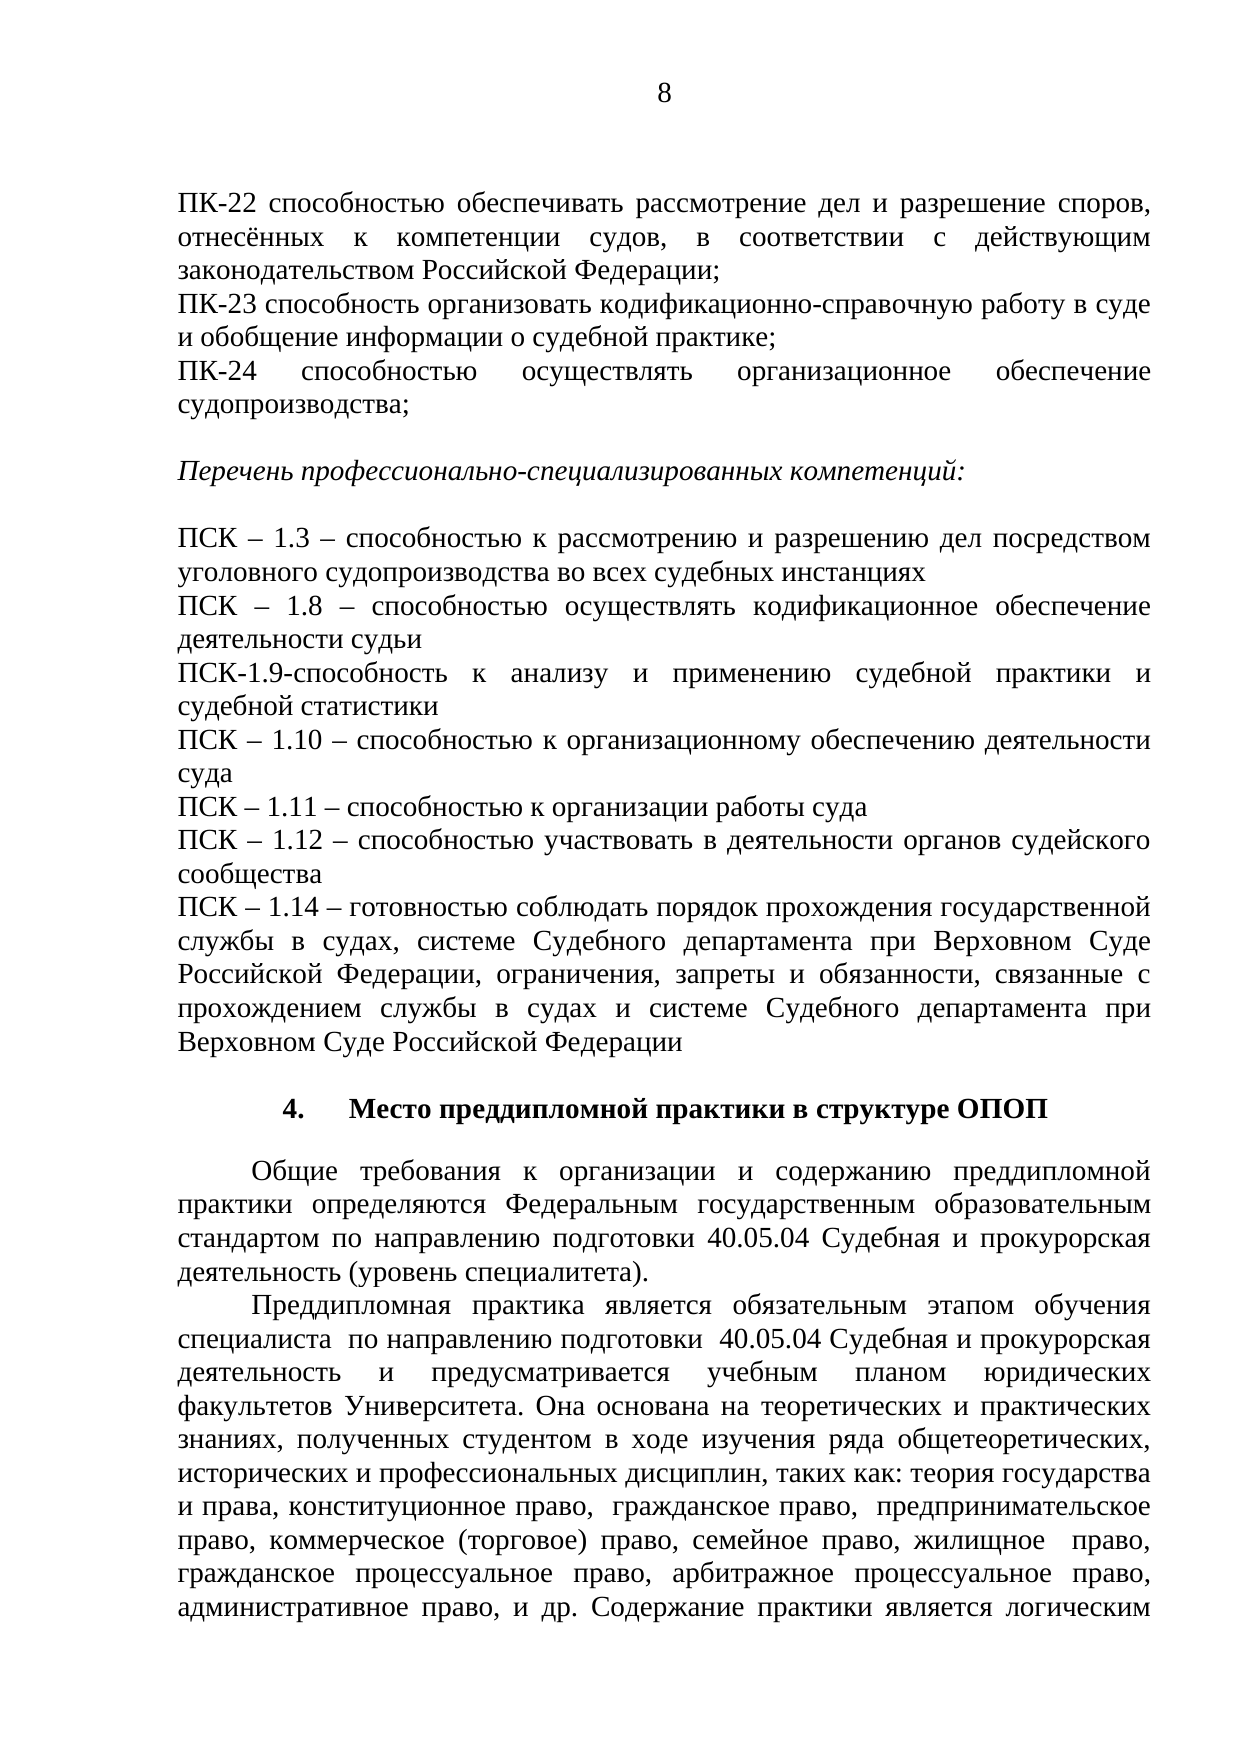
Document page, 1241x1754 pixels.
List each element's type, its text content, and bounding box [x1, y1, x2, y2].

text ПСК – 1.12 – способностью участвовать в деятельности органов судейского сообщества [177, 822, 1152, 889]
text ПСК – 1.11 – способностью к организации работы суда [177, 789, 1152, 822]
text ПСК-1.9-способность к анализу и применению судебной практики и судебной статистики [177, 655, 1152, 722]
subtitle 4. Место преддипломной практики в структуре ОПОП [177, 1091, 1147, 1124]
text ПСК – 1.14 – готовностью соблюдать порядок прохождения государственной службы в судах, системе Судебного департамента при Верховном Суде Российской Федерации, ограничения, запреты и обязанности, связанные с прохождением службы в судах и системе Судебного департамента при Верховном Суде Российской Федерации [177, 889, 1152, 1057]
text ПСК – 1.3 – способностью к рассмотрению и разрешению дел посредством уголовного судопроизводства во всех судебных инстанциях [177, 521, 1152, 588]
text Общие требования к организации и содержанию преддипломной практики определяются Федеральным государственным образовательным стандартом по направлению подготовки 40.05.04 Судебная и прокурорская деятельность (уровень специалитета). [177, 1153, 1152, 1287]
text ПК-22 способностью обеспечивать рассмотрение дел и разрешение споров, отнесённых к компетенции судов, в соответствии с действующим законодательством Российской Федерации; [177, 185, 1152, 286]
text ПСК – 1.10 – способностью к организационному обеспечению деятельности суда [177, 722, 1152, 789]
text Перечень профессионально-специализированных компетенций: [177, 453, 1152, 487]
text ПСК – 1.8 – способностью осуществлять кодификационное обеспечение деятельности судьи [177, 588, 1152, 655]
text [177, 1287, 1152, 1623]
text ПК-24 способностью осуществлять организационное обеспечение судопроизводства; [177, 353, 1152, 420]
text ПК-23 способность организовать кодификационно-справочную работу в суде и обобщение информации о судебной практике; [177, 286, 1152, 353]
